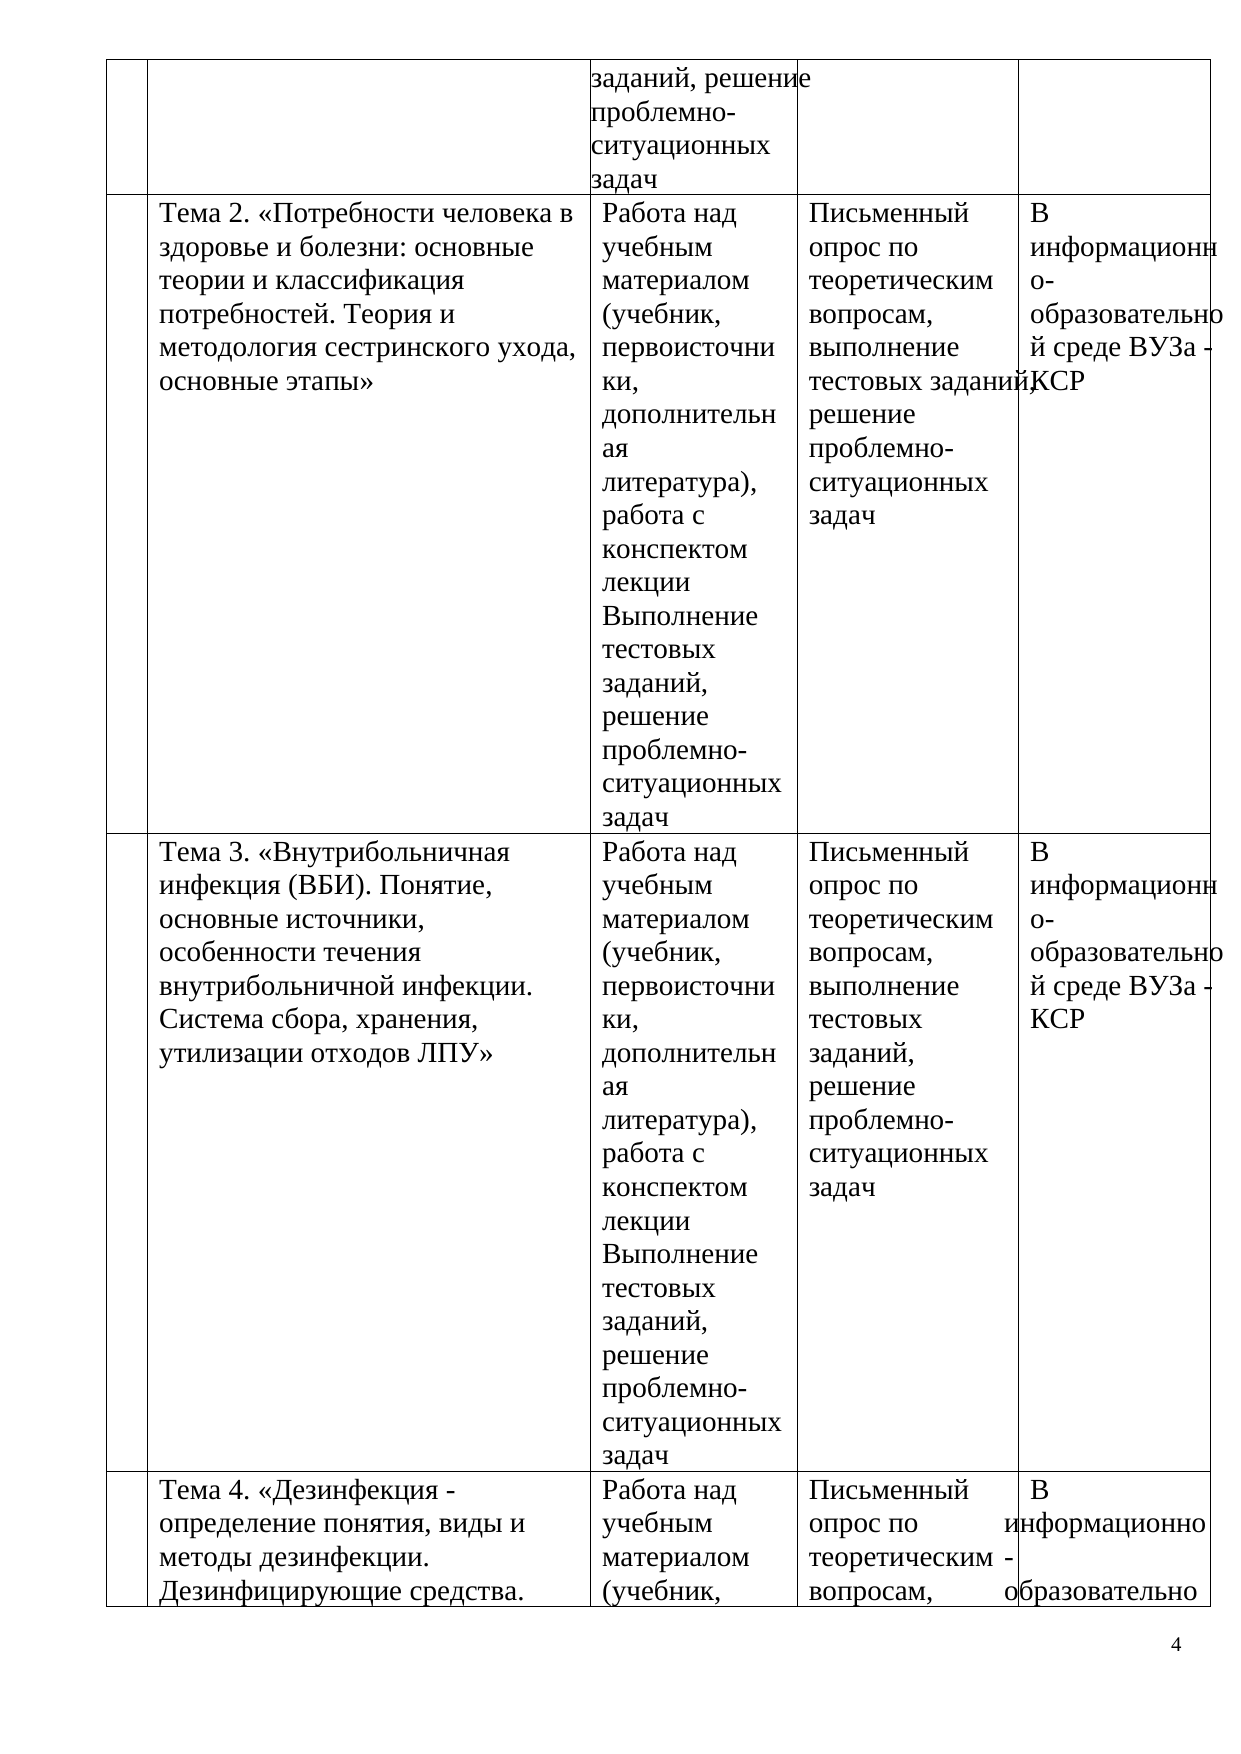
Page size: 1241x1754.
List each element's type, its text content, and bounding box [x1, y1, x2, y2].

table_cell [591, 60, 797, 194]
table_cell 1 [107, 60, 147, 194]
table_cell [148, 1472, 590, 1606]
table_cell 3 [107, 834, 147, 1471]
table_cell В информационно-образовательной среде ВУЗа - КСР [1019, 195, 1210, 833]
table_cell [798, 60, 1018, 194]
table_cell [1019, 60, 1210, 194]
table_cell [798, 1472, 1018, 1606]
table_cell Тема 3. «Внутрибольничная инфекция (ВБИ). Понятие, основные источники, особенности течения внутрибольничной инфекции. Система сбора, хранения, утилизации отходов ЛПУ» [148, 834, 590, 1471]
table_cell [591, 1472, 797, 1606]
table_cell Письменный опрос по теоретическим вопросам, выполнение тестовых заданий, решение проблемно-ситуационных задач [798, 834, 1018, 1471]
table_cell [107, 1472, 147, 1606]
table_cell 2 [107, 195, 147, 833]
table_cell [1019, 1472, 1210, 1606]
table_cell Тема 2. «Потребности человека в здоровье и болезни: основные теории и классификация потребностей. Теория и методология сестринского ухода, основные этапы» [148, 195, 590, 833]
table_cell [148, 60, 590, 194]
table_cell Письменный опрос по теоретическим вопросам, выполнение тестовых заданий, решение проблемно-ситуационных задач [798, 195, 1018, 833]
table_cell В информационно-образовательной среде ВУЗа - КСР [1019, 834, 1210, 1471]
